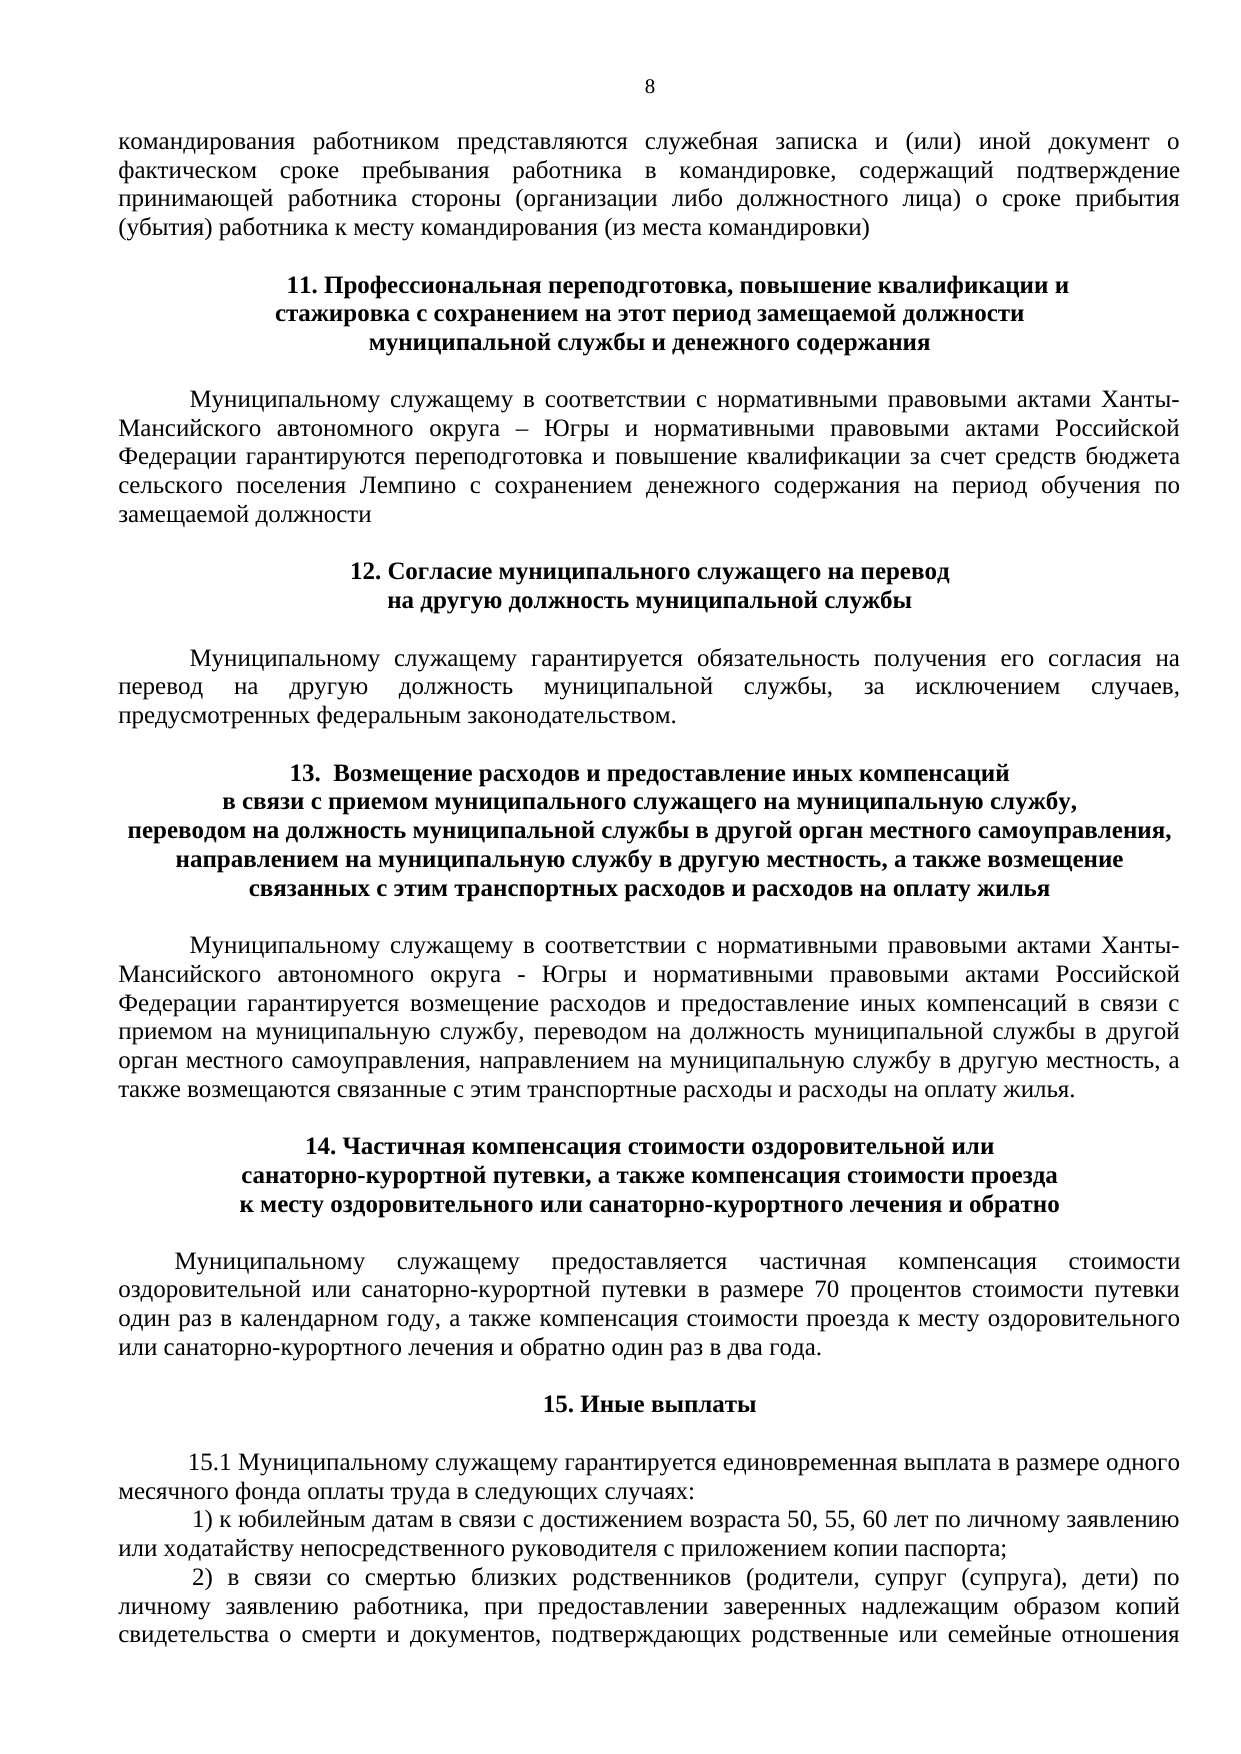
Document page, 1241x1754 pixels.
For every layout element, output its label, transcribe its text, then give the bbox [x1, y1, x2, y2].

text Муниципальному служащему гарантируется обязательность получения его согласия на перевод на другую должность муниципальной службы, за исключением случаев, предусмотренных федеральным законодательством. [118, 643, 1181, 729]
text 11. Профессиональная переподготовка, повышение квалификации и стажировка с сохранением на этот период замещаемой должности муниципальной службы и денежного содержания [118, 270, 1181, 356]
text к месту оздоровительного или санаторно-курортного лечения и обратно [118, 1189, 1181, 1218]
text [118, 1562, 1181, 1648]
text санаторно-курортной путевки, а также компенсация стоимости проезда [118, 1160, 1181, 1189]
text Муниципальному служащему предоставляется частичная компенсация стоимости оздоровительной или санаторно-курортной путевки в размере 70 процентов стоимости путевки один раз в календарном году, а также компенсация стоимости проезда к месту оздоровительного или санаторно-курортного лечения и обратно один раз в два года. [118, 1246, 1181, 1361]
text 12. Согласие муниципального служащего на перевод на другую должность муниципальной службы [118, 556, 1181, 614]
text 13. Возмещение расходов и предоставление иных компенсаций в связи с приемом муниципального служащего на муниципальную службу, переводом на должность муниципальной службы в другой орган местного самоуправления, направлением на муниципальную службу в другую местность, а также возмещение связанных с этим транспортных расходов и расходов на оплату жилья [118, 758, 1181, 901]
text 14. Частичная компенсация стоимости оздоровительной или [118, 1131, 1181, 1160]
text Муниципальному служащему в соответствии с нормативными правовыми актами Ханты-Мансийского автономного округа – Югры и нормативными правовыми актами Российской Федерации гарантируются переподготовка и повышение квалификации за счет средств бюджета сельского поселения Лемпино с сохранением денежного содержания на период обучения по замещаемой должности [118, 384, 1181, 528]
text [118, 126, 1181, 241]
text 15.1 Муниципальному служащему гарантируется единовременная выплата в размере одного месячного фонда оплаты труда в следующих случаях: [118, 1447, 1181, 1504]
text 1) к юбилейным датам в связи с достижением возраста 50, 55, 60 лет по личному заявлению или ходатайству непосредственного руководителя с приложением копии паспорта; [118, 1504, 1181, 1562]
text Муниципальному служащему в соответствии с нормативными правовыми актами Ханты-Мансийского автономного округа - Югры и нормативными правовыми актами Российской Федерации гарантируется возмещение расходов и предоставление иных компенсаций в связи с приемом на муниципальную службу, переводом на должность муниципальной службы в другой орган местного самоуправления, направлением на муниципальную службу в другую местность, а также возмещаются связанные с этим транспортные расходы и расходы на оплату жилья. [118, 930, 1181, 1103]
text 15. Иные выплаты [118, 1389, 1181, 1418]
